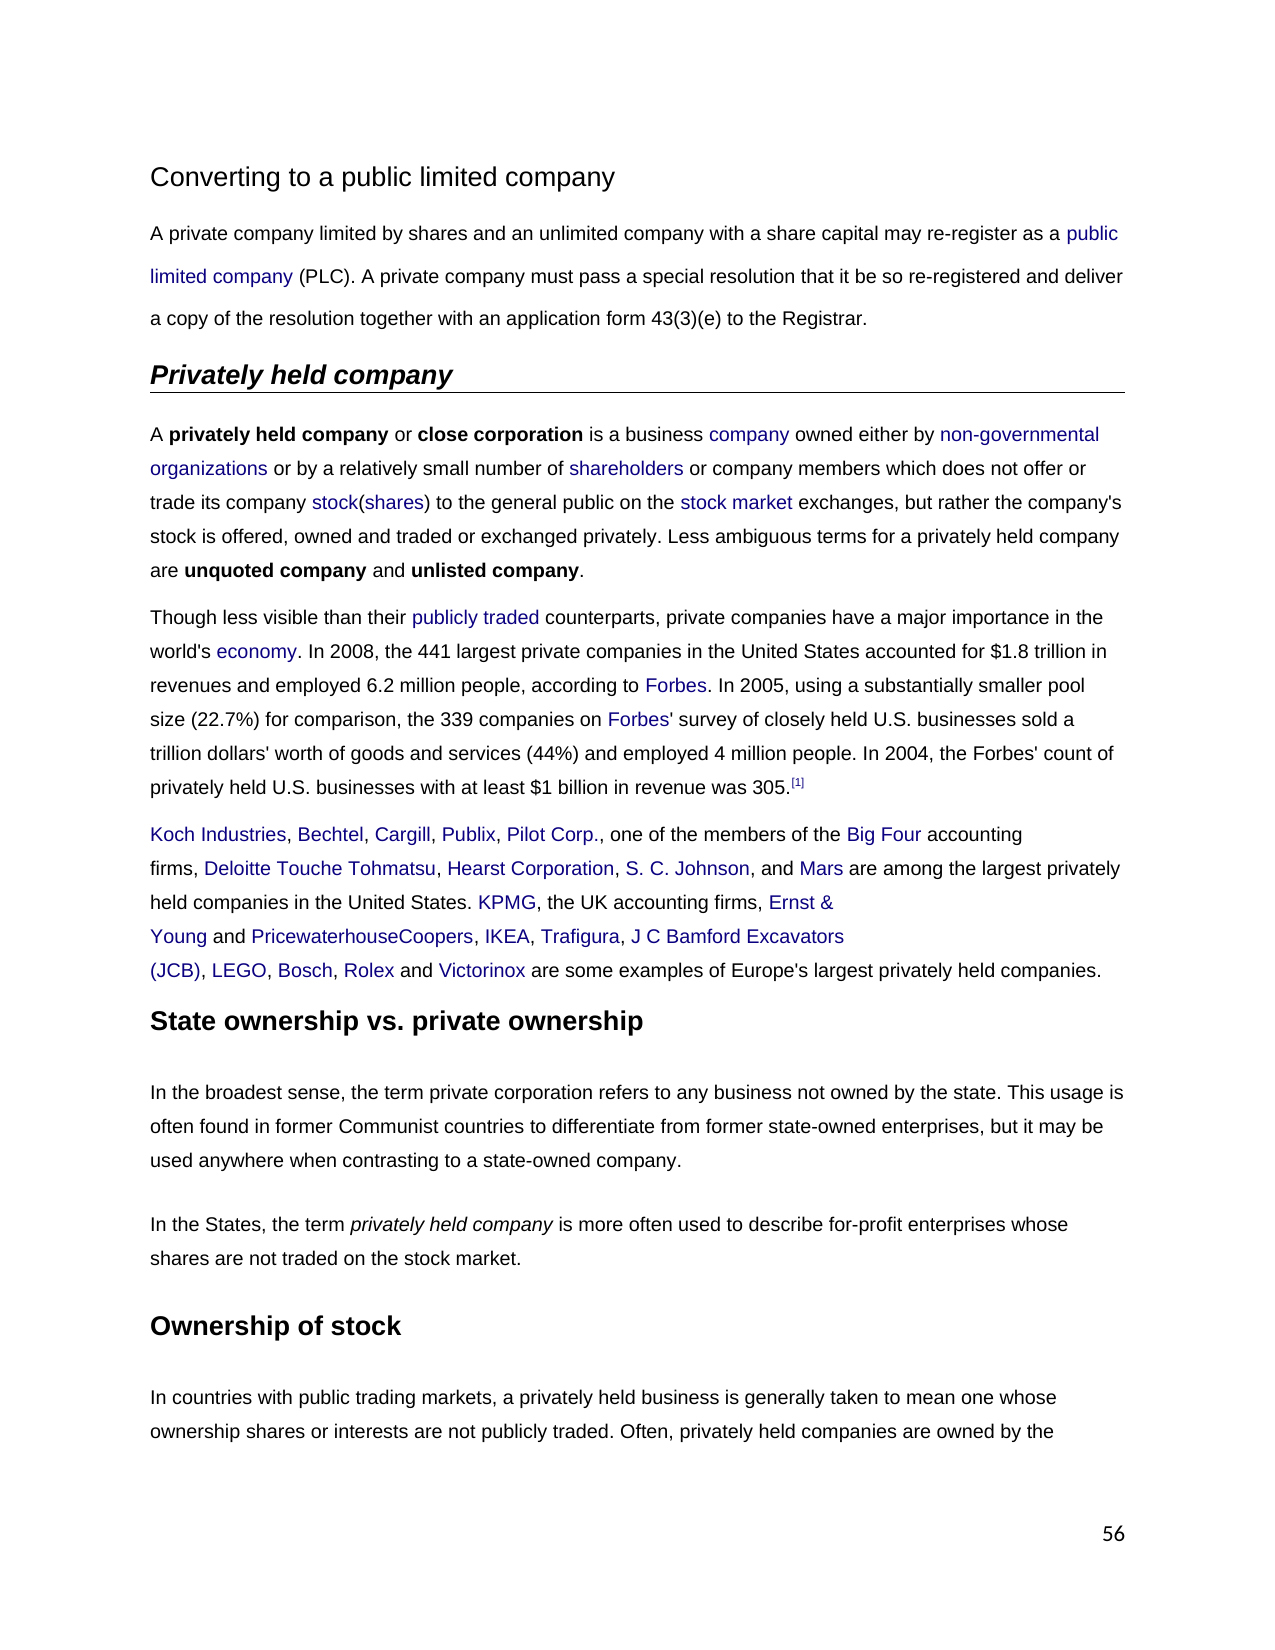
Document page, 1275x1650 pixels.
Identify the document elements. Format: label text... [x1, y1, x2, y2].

text State ownership vs. private ownership [150, 1005, 1125, 1036]
subtitle Privately held company [150, 359, 1125, 392]
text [150, 1386, 1125, 1443]
text Koch Industries, Bechtel, Cargill, Publix, Pilot Corp., one of the members of the Big Four accounting firms, Deloitte Touche Tohmatsu, Hearst Corporation, S. C. Johnson, and Mars are among the largest privately held companies in the United States. KPMG, the UK accounting firms, Ernst & Young and PricewaterhouseCoopers, IKEA, Trafigura, J C Bamford Excavators (JCB), LEGO, Bosch, Rolex and Victorinox are some examples of Europe's largest privately held companies. [150, 822, 1125, 981]
text Ownership of stock [150, 1310, 1125, 1341]
text A private company limited by shares and an unlimited company with a share capital may re-register as a public limited company (PLC). A private company must pass a special resolution that it be so re-registered and deliver a copy of the resolution together with an application form 43(3)(e) to the Registrar. [150, 202, 1125, 330]
text Though less visible than their publicly traded counterparts, private companies have a major importance in the world's economy. In 2008, the 441 largest private companies in the United States accounted for $1.8 trillion in revenues and employed 6.2 million people, according to Forbes. In 2005, using a substantially smaller pool size (22.7%) for comparison, the 339 companies on Forbes' survey of closely held U.S. businesses sold a trillion dollars' worth of goods and services (44%) and employed 4 million people. In 2004, the Forbes' count of privately held U.S. businesses with at least $1 billion in revenue was 305.[1] [150, 606, 1125, 798]
subtitle Converting to a public limited company [150, 150, 1125, 192]
text In the States, the term privately held company is more often used to describe for-profit enterprises whose shares are not traded on the stock market. [150, 1213, 1125, 1269]
text A privately held company or close corporation is a business company owned either by non-governmental organizations or by a relatively small number of shareholders or company members which does not offer or trade its company stock(shares) to the general public on the stock market exchanges, but rather the company's stock is offered, owned and traded or exchanged privately. Less ambiguous terms for a privately held company are unquoted company and unlisted company. [150, 423, 1125, 582]
text In the broadest sense, the term private corporation refers to any business not owned by the state. This usage is often found in former Communist countries to differentiate from former state-owned enterprises, but it may be used anywhere when contrasting to a state-owned company. [150, 1081, 1125, 1172]
